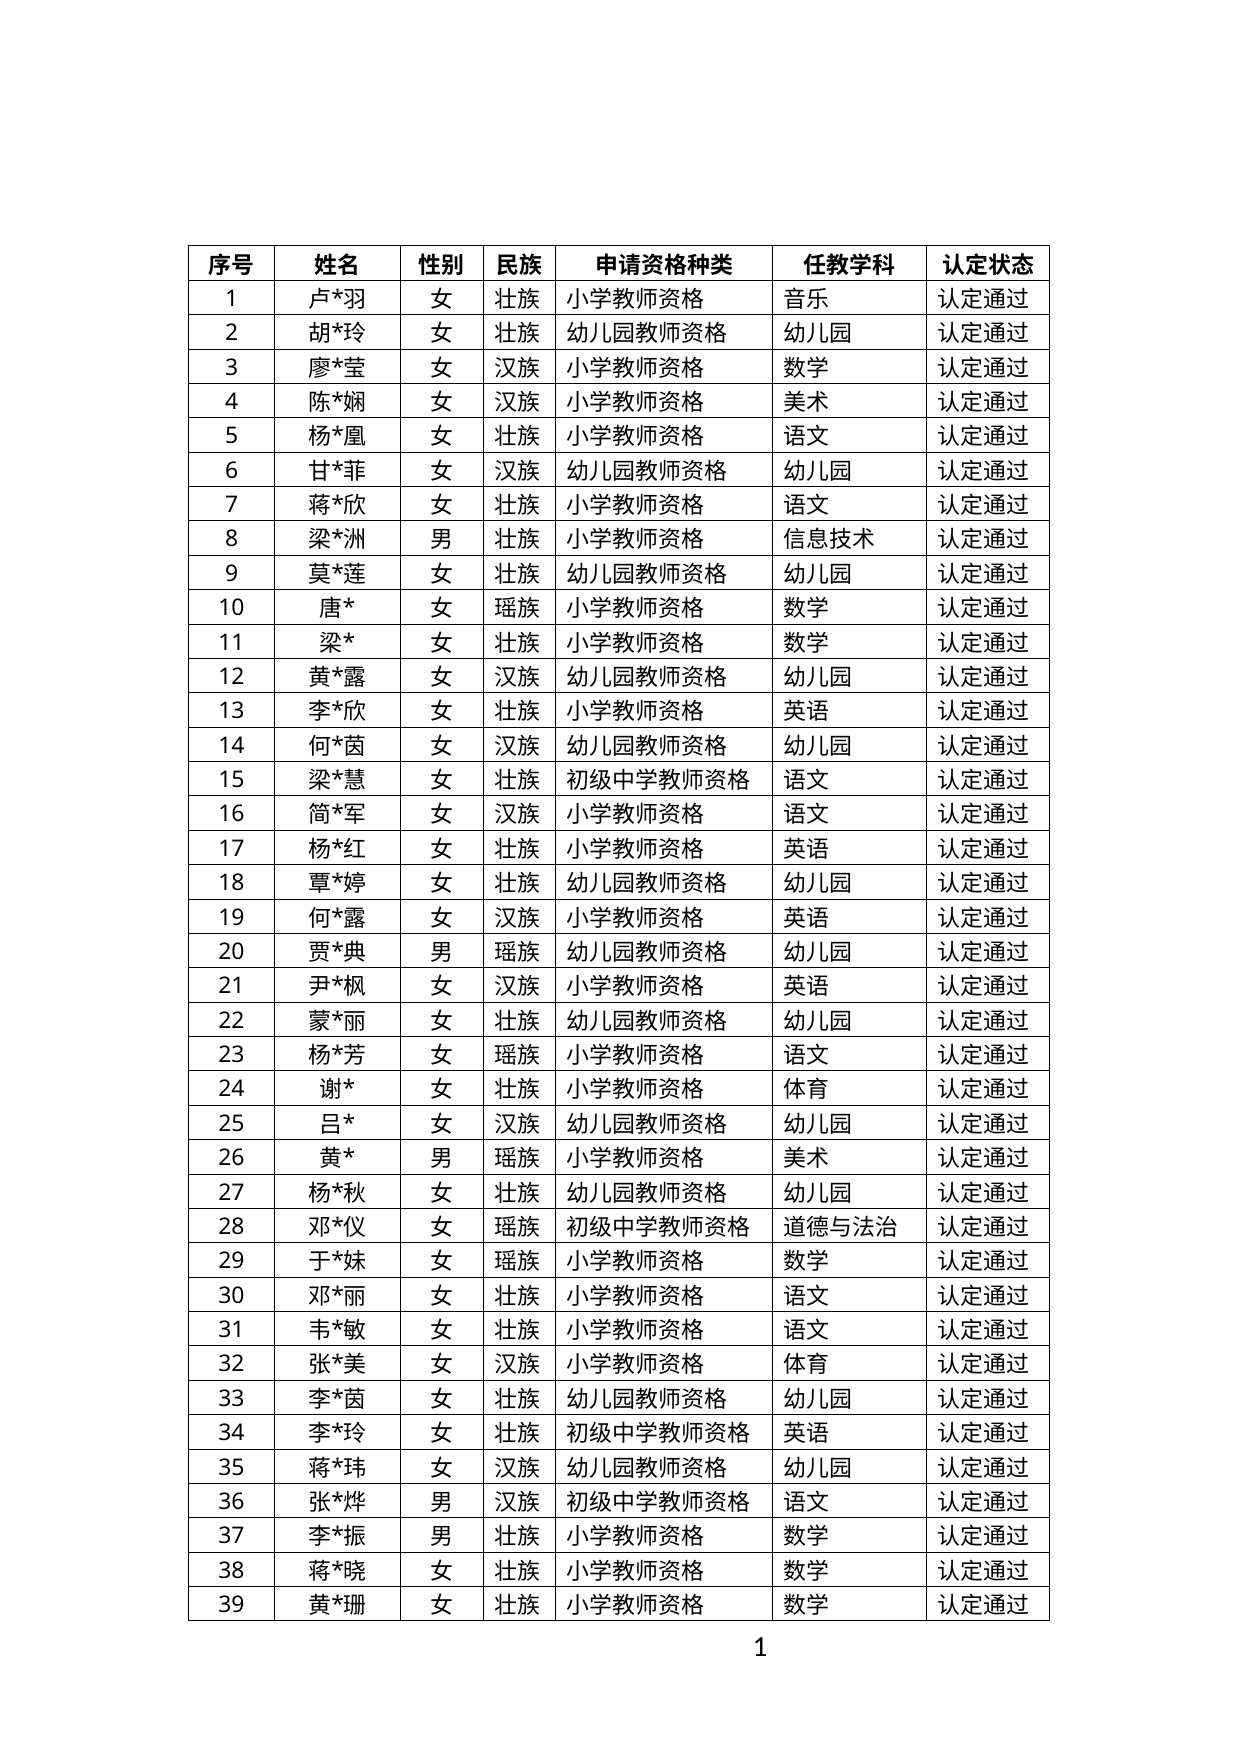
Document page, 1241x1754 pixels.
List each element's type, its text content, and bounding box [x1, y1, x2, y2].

table_cell 33 [189, 1381, 274, 1414]
table_cell 数学 [773, 590, 926, 623]
table_cell 39 [189, 1587, 274, 1620]
table_cell 语文 [773, 796, 926, 830]
table_cell 壮族 [484, 1071, 555, 1105]
table_cell 壮族 [484, 693, 555, 727]
table_cell 10 [189, 590, 274, 623]
table_cell 女 [401, 350, 483, 383]
table_cell 女 [401, 1243, 483, 1277]
table_cell 汉族 [484, 1346, 555, 1380]
table_cell 数学 [773, 350, 926, 383]
table_cell 体育 [773, 1071, 926, 1105]
table_cell 4 [189, 384, 274, 417]
table_cell 认定通过 [927, 625, 1049, 658]
table_cell 女 [401, 831, 483, 864]
table_cell 幼儿园教师资格 [556, 865, 772, 898]
table_cell 19 [189, 900, 274, 933]
table_cell 语文 [773, 1484, 926, 1517]
table_cell 小学教师资格 [556, 1037, 772, 1070]
table_cell 汉族 [484, 900, 555, 933]
table_cell 1 [189, 281, 274, 314]
table_cell 汉族 [484, 728, 555, 761]
table_cell 小学教师资格 [556, 1518, 772, 1552]
table_cell 女 [401, 453, 483, 486]
table_cell 幼儿园教师资格 [556, 728, 772, 761]
table_cell 谢* [275, 1071, 400, 1105]
table_cell 认定通过 [927, 1071, 1049, 1105]
table_cell 12 [189, 659, 274, 692]
table_cell 张*美 [275, 1346, 400, 1380]
table_header 姓名 [275, 246, 400, 280]
table_cell 26 [189, 1140, 274, 1173]
table_cell 女 [401, 1037, 483, 1070]
table_cell 壮族 [484, 1415, 555, 1448]
table_cell 女 [401, 1346, 483, 1380]
table_cell 梁*慧 [275, 762, 400, 795]
table_cell 女 [401, 1071, 483, 1105]
table_cell 梁* [275, 625, 400, 658]
table_cell 杨*凰 [275, 418, 400, 452]
table_cell 小学教师资格 [556, 1140, 772, 1173]
table_cell 37 [189, 1518, 274, 1552]
table_cell 幼儿园 [773, 1175, 926, 1208]
table_cell 幼儿园教师资格 [556, 1175, 772, 1208]
table_cell 认定通过 [927, 350, 1049, 383]
table_cell 女 [401, 968, 483, 1002]
table_cell 壮族 [484, 487, 555, 520]
table_cell 女 [401, 1553, 483, 1586]
table_cell 壮族 [484, 1587, 555, 1620]
table_cell 认定通过 [927, 384, 1049, 417]
table_cell 初级中学教师资格 [556, 1209, 772, 1242]
table_cell 认定通过 [927, 1346, 1049, 1380]
table_cell 杨*红 [275, 831, 400, 864]
table_cell 幼儿园 [773, 1106, 926, 1139]
table_cell 汉族 [484, 384, 555, 417]
table_cell 小学教师资格 [556, 590, 772, 623]
table_cell 认定通过 [927, 487, 1049, 520]
table_cell 女 [401, 728, 483, 761]
table_cell 认定通过 [927, 521, 1049, 555]
table_cell 幼儿园 [773, 315, 926, 348]
table_cell 汉族 [484, 1484, 555, 1517]
table_cell 22 [189, 1003, 274, 1036]
table_cell 女 [401, 590, 483, 623]
table_cell 壮族 [484, 281, 555, 314]
table_cell 幼儿园教师资格 [556, 453, 772, 486]
table_cell 语文 [773, 418, 926, 452]
table_cell 美术 [773, 384, 926, 417]
table_cell 甘*菲 [275, 453, 400, 486]
table_cell 幼儿园 [773, 453, 926, 486]
table_cell 幼儿园教师资格 [556, 556, 772, 589]
table_cell 壮族 [484, 1003, 555, 1036]
table_cell 女 [401, 625, 483, 658]
table_cell 体育 [773, 1346, 926, 1380]
table_cell 女 [401, 1415, 483, 1448]
table_cell 音乐 [773, 281, 926, 314]
table_cell 壮族 [484, 865, 555, 898]
table_cell 小学教师资格 [556, 1587, 772, 1620]
table_cell 简*军 [275, 796, 400, 830]
table_cell 汉族 [484, 968, 555, 1002]
table_cell 38 [189, 1553, 274, 1586]
table_cell 认定通过 [927, 1037, 1049, 1070]
table_cell 18 [189, 865, 274, 898]
table_cell 张*烨 [275, 1484, 400, 1517]
table_cell 23 [189, 1037, 274, 1070]
table_cell 语文 [773, 1037, 926, 1070]
table_cell 小学教师资格 [556, 693, 772, 727]
table_cell 贾*典 [275, 934, 400, 967]
table_cell 小学教师资格 [556, 521, 772, 555]
table_cell 16 [189, 796, 274, 830]
table_cell 壮族 [484, 762, 555, 795]
table_cell 小学教师资格 [556, 831, 772, 864]
table_cell 汉族 [484, 796, 555, 830]
table_cell 蒋*玮 [275, 1450, 400, 1483]
table_cell 尹*枫 [275, 968, 400, 1002]
table_cell 认定通过 [927, 1484, 1049, 1517]
table_cell 认定通过 [927, 556, 1049, 589]
table_cell 认定通过 [927, 934, 1049, 967]
table_cell 汉族 [484, 1106, 555, 1139]
table_header 认定状态 [927, 246, 1049, 280]
table_cell 数学 [773, 625, 926, 658]
table_cell 认定通过 [927, 1106, 1049, 1139]
table_cell 数学 [773, 1518, 926, 1552]
table_cell 莫*莲 [275, 556, 400, 589]
table_cell 初级中学教师资格 [556, 1484, 772, 1517]
table_cell 女 [401, 1312, 483, 1345]
table_cell 认定通过 [927, 590, 1049, 623]
table_cell 唐* [275, 590, 400, 623]
table_cell 认定通过 [927, 418, 1049, 452]
table_cell 壮族 [484, 625, 555, 658]
table_cell 认定通过 [927, 1003, 1049, 1036]
table_cell 认定通过 [927, 1312, 1049, 1345]
table_cell 幼儿园 [773, 1003, 926, 1036]
table_cell 幼儿园 [773, 659, 926, 692]
table_cell 英语 [773, 831, 926, 864]
table_cell 男 [401, 1484, 483, 1517]
table_cell 认定通过 [927, 900, 1049, 933]
table_cell 认定通过 [927, 1209, 1049, 1242]
table_cell 小学教师资格 [556, 1553, 772, 1586]
table_cell 女 [401, 384, 483, 417]
table_cell 14 [189, 728, 274, 761]
table_cell 覃*婷 [275, 865, 400, 898]
table_cell 胡*玲 [275, 315, 400, 348]
table_cell 29 [189, 1243, 274, 1277]
table_cell 道德与法治 [773, 1209, 926, 1242]
table_cell 幼儿园 [773, 934, 926, 967]
table_cell 幼儿园 [773, 865, 926, 898]
table_cell 语文 [773, 762, 926, 795]
table_cell 认定通过 [927, 968, 1049, 1002]
table_cell 幼儿园教师资格 [556, 315, 772, 348]
table_cell 认定通过 [927, 1278, 1049, 1311]
table_cell 壮族 [484, 315, 555, 348]
table_cell 35 [189, 1450, 274, 1483]
table_cell 认定通过 [927, 1381, 1049, 1414]
table_cell 幼儿园教师资格 [556, 1106, 772, 1139]
table_cell 数学 [773, 1243, 926, 1277]
table_cell 幼儿园教师资格 [556, 1381, 772, 1414]
table_cell 女 [401, 1450, 483, 1483]
table_cell 蒋*欣 [275, 487, 400, 520]
table_cell 瑶族 [484, 1037, 555, 1070]
table_cell 女 [401, 1175, 483, 1208]
table_cell 李*玲 [275, 1415, 400, 1448]
table_cell 梁*洲 [275, 521, 400, 555]
table_cell 壮族 [484, 1312, 555, 1345]
table_cell 女 [401, 1209, 483, 1242]
table_cell 认定通过 [927, 1415, 1049, 1448]
table_cell 女 [401, 281, 483, 314]
table_cell 壮族 [484, 521, 555, 555]
table_cell 于*妹 [275, 1243, 400, 1277]
table_cell 语文 [773, 1312, 926, 1345]
table_cell 3 [189, 350, 274, 383]
table_cell 认定通过 [927, 796, 1049, 830]
table_cell 小学教师资格 [556, 1243, 772, 1277]
table_cell 壮族 [484, 1381, 555, 1414]
table_cell 32 [189, 1346, 274, 1380]
table_cell 李*振 [275, 1518, 400, 1552]
table_cell 30 [189, 1278, 274, 1311]
table_cell 女 [401, 315, 483, 348]
table_cell 壮族 [484, 1553, 555, 1586]
table_cell 杨*秋 [275, 1175, 400, 1208]
table_cell 认定通过 [927, 315, 1049, 348]
table_cell 壮族 [484, 831, 555, 864]
table_cell 李*欣 [275, 693, 400, 727]
table_cell 认定通过 [927, 659, 1049, 692]
table_cell 女 [401, 1106, 483, 1139]
table_cell 幼儿园教师资格 [556, 1450, 772, 1483]
table_cell 27 [189, 1175, 274, 1208]
table_cell 汉族 [484, 453, 555, 486]
table_cell 瑶族 [484, 1243, 555, 1277]
table_cell 11 [189, 625, 274, 658]
table_cell 女 [401, 1381, 483, 1414]
table_cell 女 [401, 487, 483, 520]
table_cell 15 [189, 762, 274, 795]
table_cell 英语 [773, 1415, 926, 1448]
table_cell 男 [401, 1518, 483, 1552]
table_cell 数学 [773, 1587, 926, 1620]
table_cell 英语 [773, 900, 926, 933]
table_cell 女 [401, 900, 483, 933]
table_cell 韦*敏 [275, 1312, 400, 1345]
table_cell 女 [401, 556, 483, 589]
table_cell 小学教师资格 [556, 350, 772, 383]
table_cell 女 [401, 1003, 483, 1036]
table_cell 蒋*晓 [275, 1553, 400, 1586]
table_header 申请资格种类 [556, 246, 772, 280]
table_cell 英语 [773, 968, 926, 1002]
table_cell 认定通过 [927, 1450, 1049, 1483]
table_cell 瑶族 [484, 1209, 555, 1242]
table_cell 幼儿园 [773, 728, 926, 761]
table_cell 小学教师资格 [556, 968, 772, 1002]
table_cell 认定通过 [927, 762, 1049, 795]
table_cell 36 [189, 1484, 274, 1517]
table_cell 5 [189, 418, 274, 452]
table_cell 汉族 [484, 350, 555, 383]
table_cell 瑶族 [484, 934, 555, 967]
table_cell 小学教师资格 [556, 1346, 772, 1380]
table_cell 初级中学教师资格 [556, 1415, 772, 1448]
table_cell 24 [189, 1071, 274, 1105]
table_cell 汉族 [484, 659, 555, 692]
table_cell 女 [401, 762, 483, 795]
table_cell 壮族 [484, 1518, 555, 1552]
table_cell 黄*露 [275, 659, 400, 692]
table_cell 小学教师资格 [556, 1071, 772, 1105]
table_cell 幼儿园 [773, 1450, 926, 1483]
table_header 序号 [189, 246, 274, 280]
table_cell 小学教师资格 [556, 487, 772, 520]
table_cell 男 [401, 521, 483, 555]
table_cell 语文 [773, 1278, 926, 1311]
table_cell 何*露 [275, 900, 400, 933]
table_cell 认定通过 [927, 1518, 1049, 1552]
table_cell 小学教师资格 [556, 281, 772, 314]
table_cell 蒙*丽 [275, 1003, 400, 1036]
table_cell 7 [189, 487, 274, 520]
table_cell 男 [401, 934, 483, 967]
table_cell 6 [189, 453, 274, 486]
table_cell 2 [189, 315, 274, 348]
table_cell 何*茵 [275, 728, 400, 761]
table_cell 女 [401, 659, 483, 692]
table_cell 杨*芳 [275, 1037, 400, 1070]
table_cell 黄*珊 [275, 1587, 400, 1620]
table_cell 壮族 [484, 1278, 555, 1311]
table_cell 女 [401, 418, 483, 452]
table_cell 小学教师资格 [556, 900, 772, 933]
table_cell 壮族 [484, 556, 555, 589]
table_cell 9 [189, 556, 274, 589]
table_cell 廖*莹 [275, 350, 400, 383]
table_cell 8 [189, 521, 274, 555]
table_cell 黄* [275, 1140, 400, 1173]
table_cell 女 [401, 865, 483, 898]
table_cell 李*茵 [275, 1381, 400, 1414]
table_cell 女 [401, 693, 483, 727]
table_cell 壮族 [484, 418, 555, 452]
table_cell 认定通过 [927, 728, 1049, 761]
table_cell 认定通过 [927, 453, 1049, 486]
table_cell 小学教师资格 [556, 1312, 772, 1345]
table_cell 认定通过 [927, 1140, 1049, 1173]
table_cell 男 [401, 1140, 483, 1173]
table_cell 瑶族 [484, 1140, 555, 1173]
table_cell 认定通过 [927, 831, 1049, 864]
table_cell 小学教师资格 [556, 418, 772, 452]
table_cell 幼儿园 [773, 1381, 926, 1414]
table_header 性别 [401, 246, 483, 280]
table_cell 认定通过 [927, 1243, 1049, 1277]
table_cell 认定通过 [927, 1175, 1049, 1208]
table_header 任教学科 [773, 246, 926, 280]
table_cell 认定通过 [927, 281, 1049, 314]
table_cell 小学教师资格 [556, 796, 772, 830]
table_cell 17 [189, 831, 274, 864]
table_cell 小学教师资格 [556, 1278, 772, 1311]
table_cell 31 [189, 1312, 274, 1345]
table_cell 美术 [773, 1140, 926, 1173]
table_cell 认定通过 [927, 693, 1049, 727]
table_cell 女 [401, 1278, 483, 1311]
table_cell 13 [189, 693, 274, 727]
table_cell 数学 [773, 1553, 926, 1586]
table_cell 语文 [773, 487, 926, 520]
table_cell 女 [401, 796, 483, 830]
table_cell 幼儿园教师资格 [556, 934, 772, 967]
table_cell 信息技术 [773, 521, 926, 555]
table_cell 认定通过 [927, 1587, 1049, 1620]
table_cell 卢*羽 [275, 281, 400, 314]
table_cell 20 [189, 934, 274, 967]
table_cell 认定通过 [927, 865, 1049, 898]
table_cell 初级中学教师资格 [556, 762, 772, 795]
table_cell 邓*丽 [275, 1278, 400, 1311]
table_cell 幼儿园教师资格 [556, 659, 772, 692]
table_cell 小学教师资格 [556, 625, 772, 658]
table_cell 汉族 [484, 1450, 555, 1483]
table_cell 邓*仪 [275, 1209, 400, 1242]
table_cell 28 [189, 1209, 274, 1242]
table_cell 壮族 [484, 1175, 555, 1208]
table_cell 瑶族 [484, 590, 555, 623]
table_cell 认定通过 [927, 1553, 1049, 1586]
table_cell 幼儿园 [773, 556, 926, 589]
table_cell 34 [189, 1415, 274, 1448]
table_cell 女 [401, 1587, 483, 1620]
table_cell 21 [189, 968, 274, 1002]
table_cell 小学教师资格 [556, 384, 772, 417]
table_cell 陈*娴 [275, 384, 400, 417]
table_cell 25 [189, 1106, 274, 1139]
table_cell 英语 [773, 693, 926, 727]
table_cell 吕* [275, 1106, 400, 1139]
table_cell 幼儿园教师资格 [556, 1003, 772, 1036]
table_header 民族 [484, 246, 555, 280]
